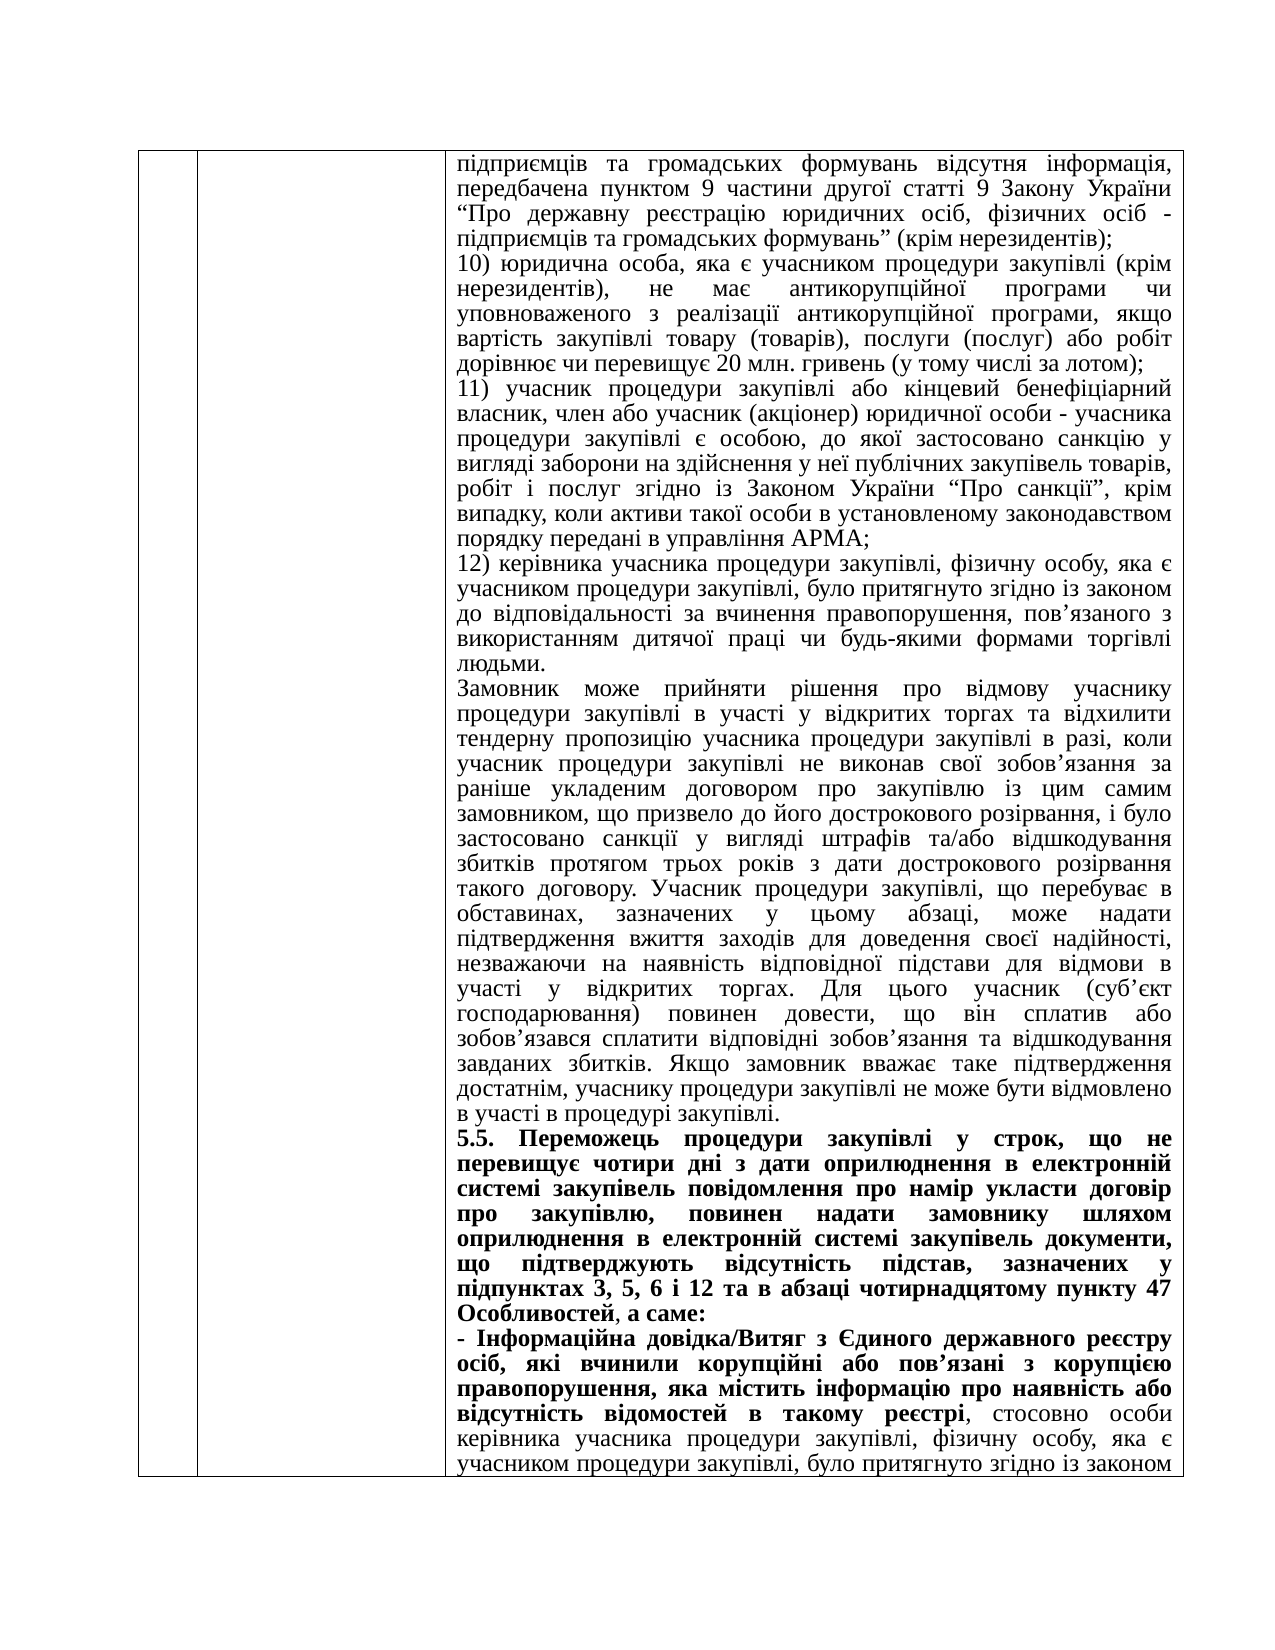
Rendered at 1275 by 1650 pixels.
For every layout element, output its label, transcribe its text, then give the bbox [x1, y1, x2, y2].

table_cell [446, 151, 1183, 1476]
table_cell 5 [139, 151, 197, 1476]
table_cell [198, 151, 445, 1476]
